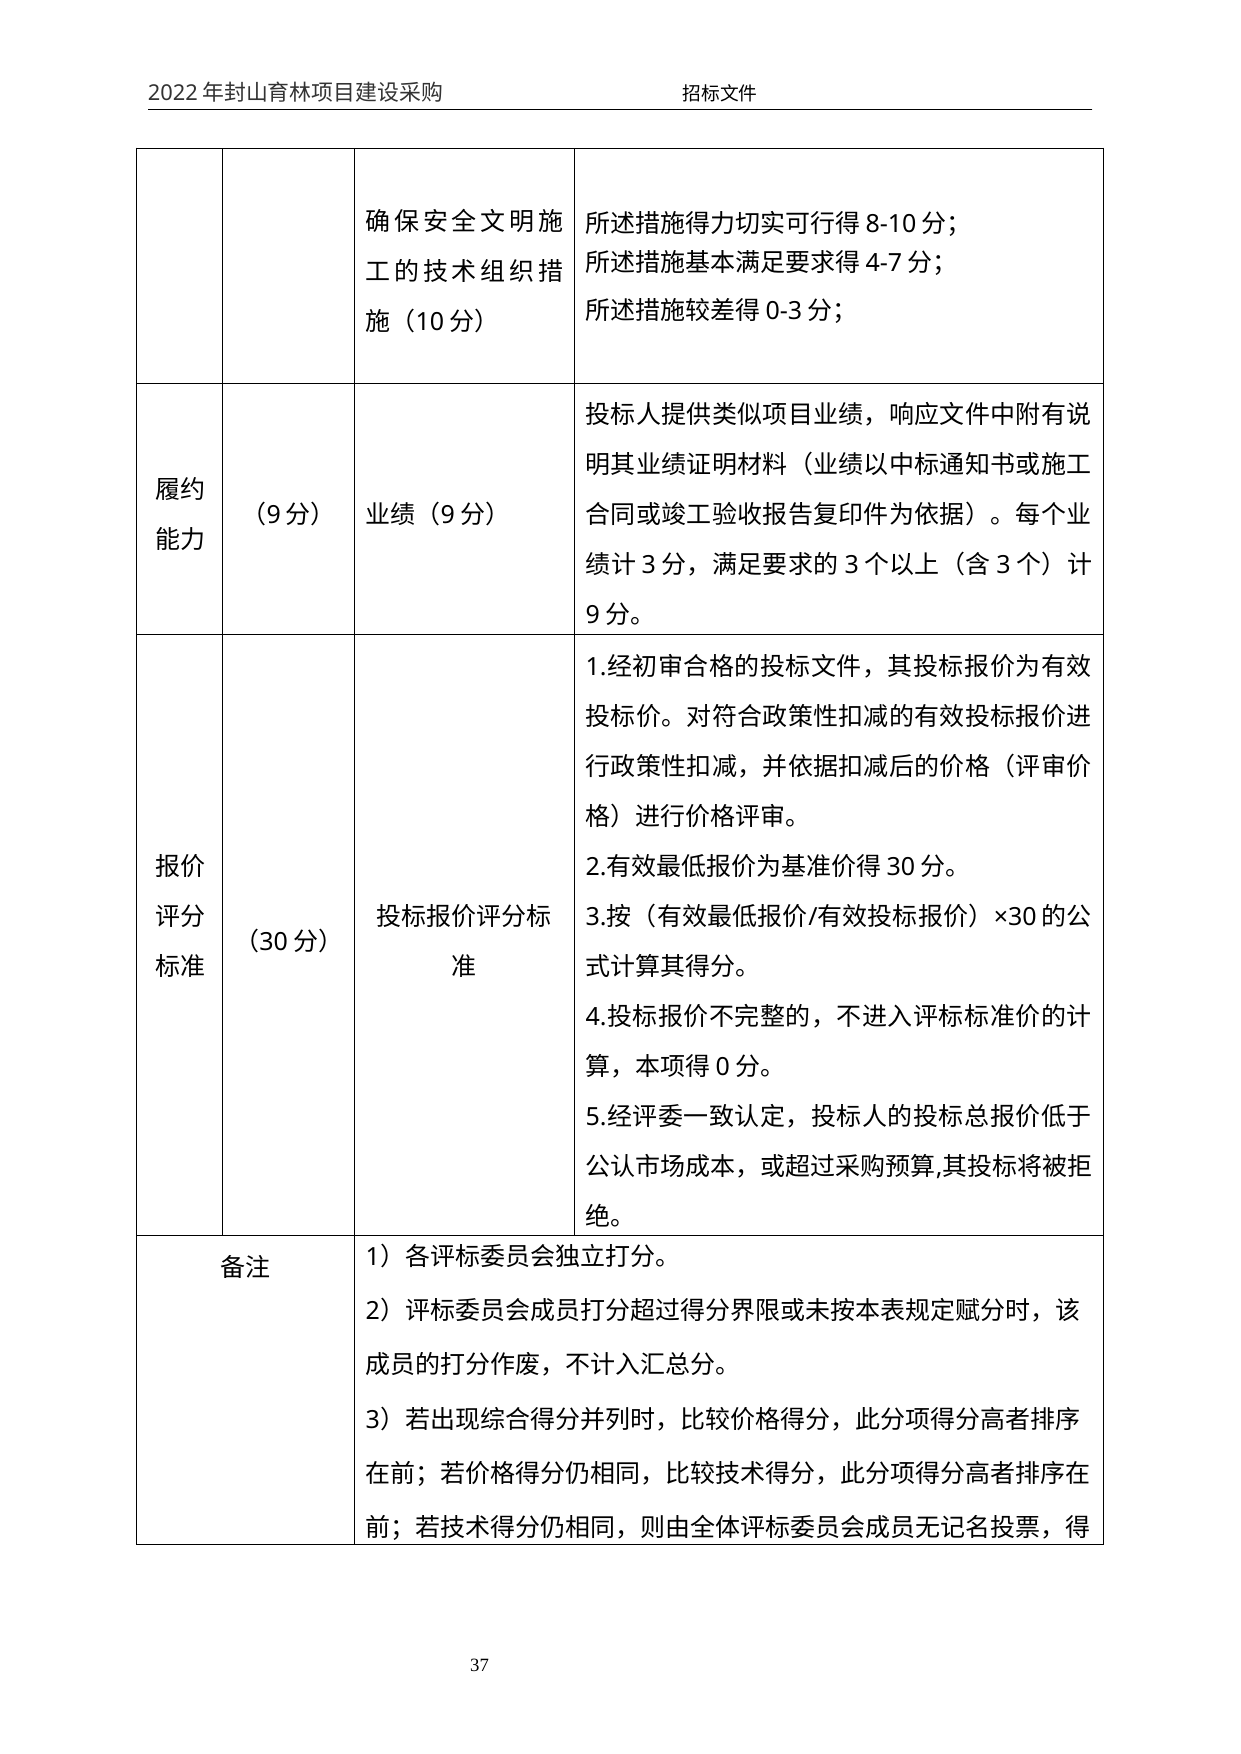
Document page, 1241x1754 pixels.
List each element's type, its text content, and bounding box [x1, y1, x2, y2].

table_cell 投标人提供类似项目业绩，响应文件中附有说明其业绩证明材料（业绩以中标通知书或施工合同或竣工验收报告复印件为依据）。每个业绩计3分，满足要求的3个以上（含3个）计9分。 [575, 384, 1103, 634]
table_cell 报价评分标准 [137, 635, 222, 1235]
table_cell 备注 [137, 1236, 354, 1544]
table_cell （9分） [223, 384, 354, 634]
table_cell 投标报价评分标准 [355, 635, 574, 1235]
table_cell （30分） [223, 635, 354, 1235]
table_cell 1.经初审合格的投标文件，其投标报价为有效投标价。对符合政策性扣减的有效投标报价进行政策性扣减，并依据扣减后的价格（评审价格）进行价格评审。 2.有效最低报价为基准价得30分。 3.按（有效最低报价/有效投标报价）×30的公式计算其得分。 4.投标报价不完整的，不进入评标标准价的计算，本项得0分。 5.经评委一致认定，投标人的投标总报价低于公认市场成本，或超过采购预算,其投标将被拒绝。 [575, 635, 1103, 1235]
table_cell 所述措施得力切实可行得8-10分； 所述措施基本满足要求得4-7分； 所述措施较差得0-3分； [575, 149, 1103, 383]
table_cell 确保安全文明施工的技术组织措施（10分） [355, 149, 574, 383]
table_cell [355, 1236, 1103, 1544]
table_cell 履约能力 [137, 384, 222, 634]
table_cell 业绩（9分） [355, 384, 574, 634]
